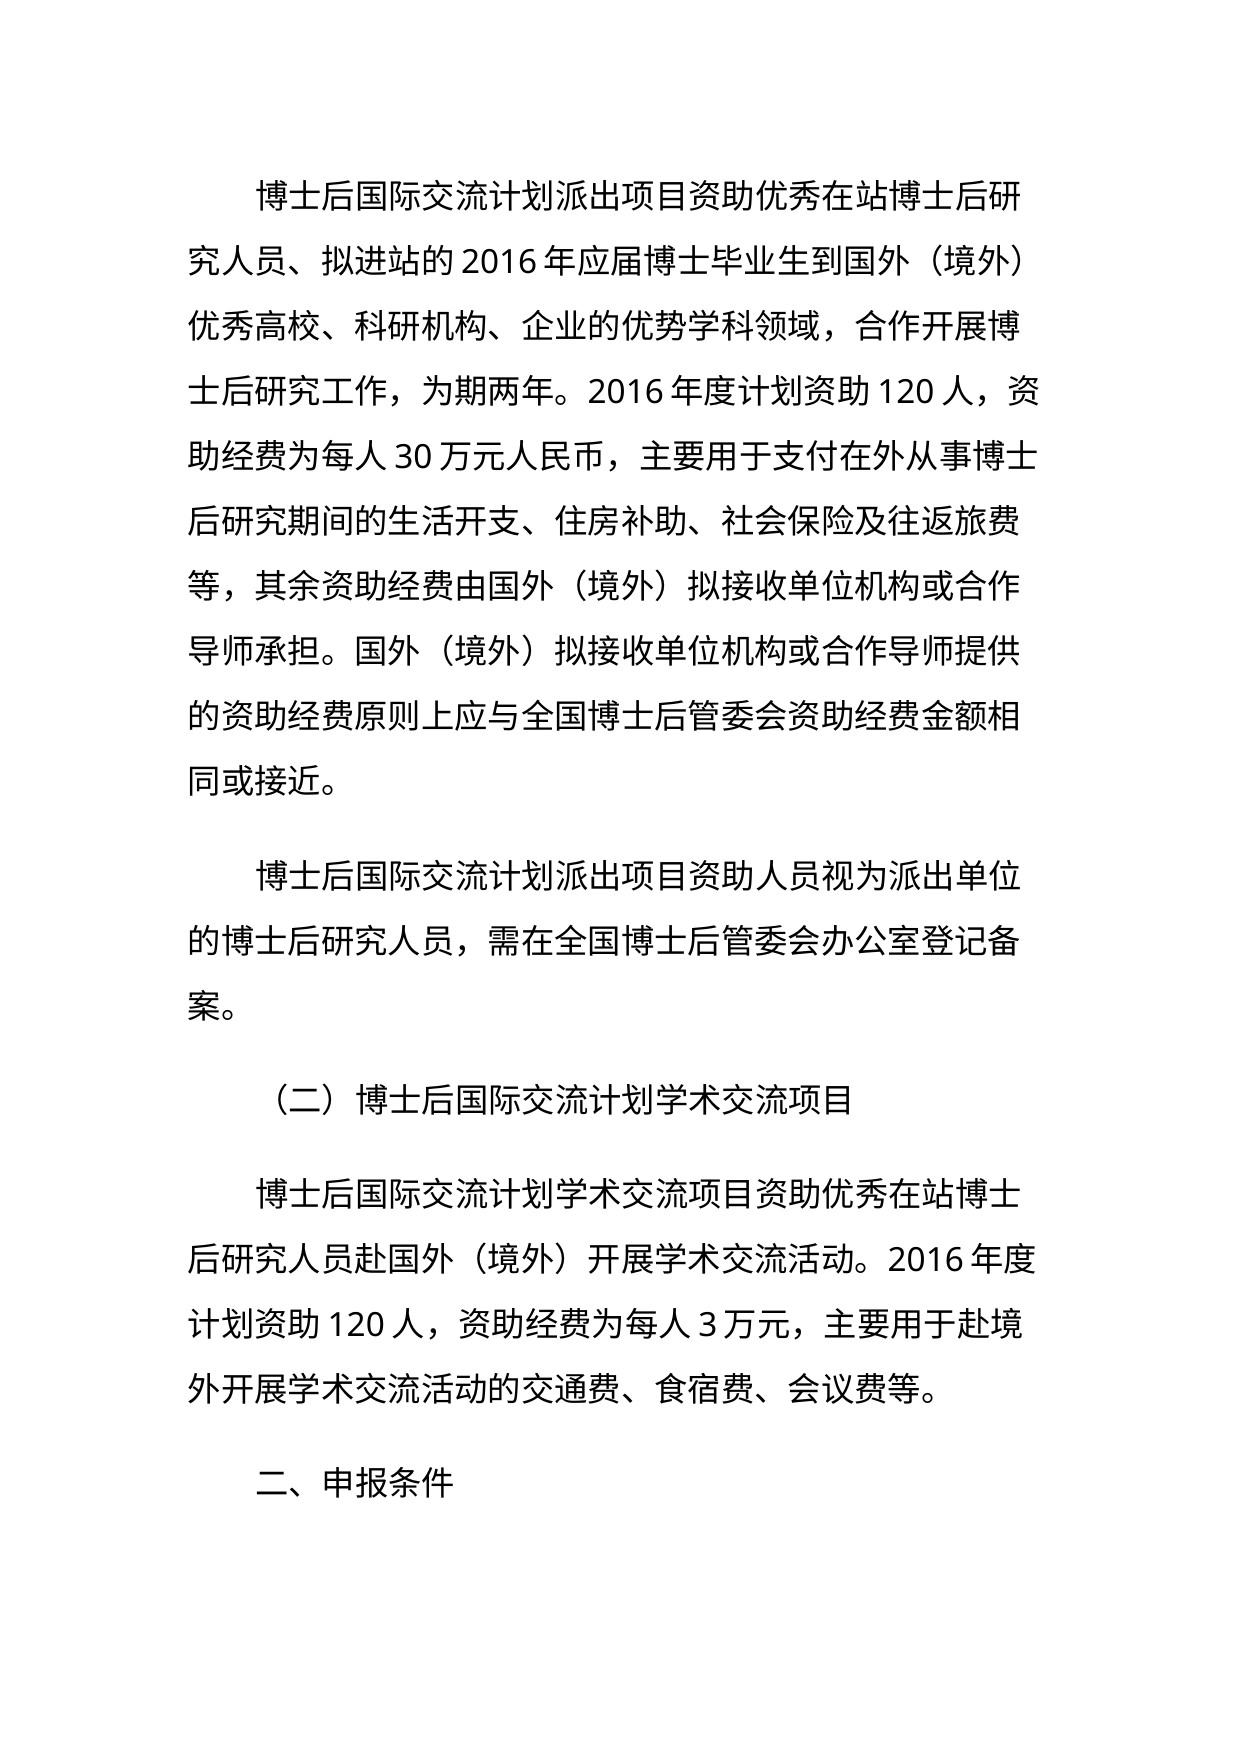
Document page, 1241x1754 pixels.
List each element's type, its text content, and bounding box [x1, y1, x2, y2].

text （二）博士后国际交流计划学术交流项目 [187, 1065, 1053, 1130]
text 博士后国际交流计划派出项目资助优秀在站博士后研究人员、拟进站的2016年应届博士毕业生到国外（境外）优秀高校、科研机构、企业的优势学科领域，合作开展博士后研究工作，为期两年。2016年度计划资助120人，资助经费为每人30万元人民币，主要用于支付在外从事博士后研究期间的生活开支、住房补助、社会保险及往返旅费等，其余资助经费由国外（境外）拟接收单位机构或合作导师承担。国外（境外）拟接收单位机构或合作导师提供的资助经费原则上应与全国博士后管委会资助经费金额相同或接近。 [187, 162, 1053, 812]
text 博士后国际交流计划学术交流项目资助优秀在站博士后研究人员赴国外（境外）开展学术交流活动。2016年度计划资助120人，资助经费为每人3万元，主要用于赴境外开展学术交流活动的交通费、食宿费、会议费等。 [187, 1159, 1053, 1419]
text 二、申报条件 [187, 1449, 1053, 1514]
text 博士后国际交流计划派出项目资助人员视为派出单位的博士后研究人员，需在全国博士后管委会办公室登记备案。 [187, 841, 1053, 1036]
